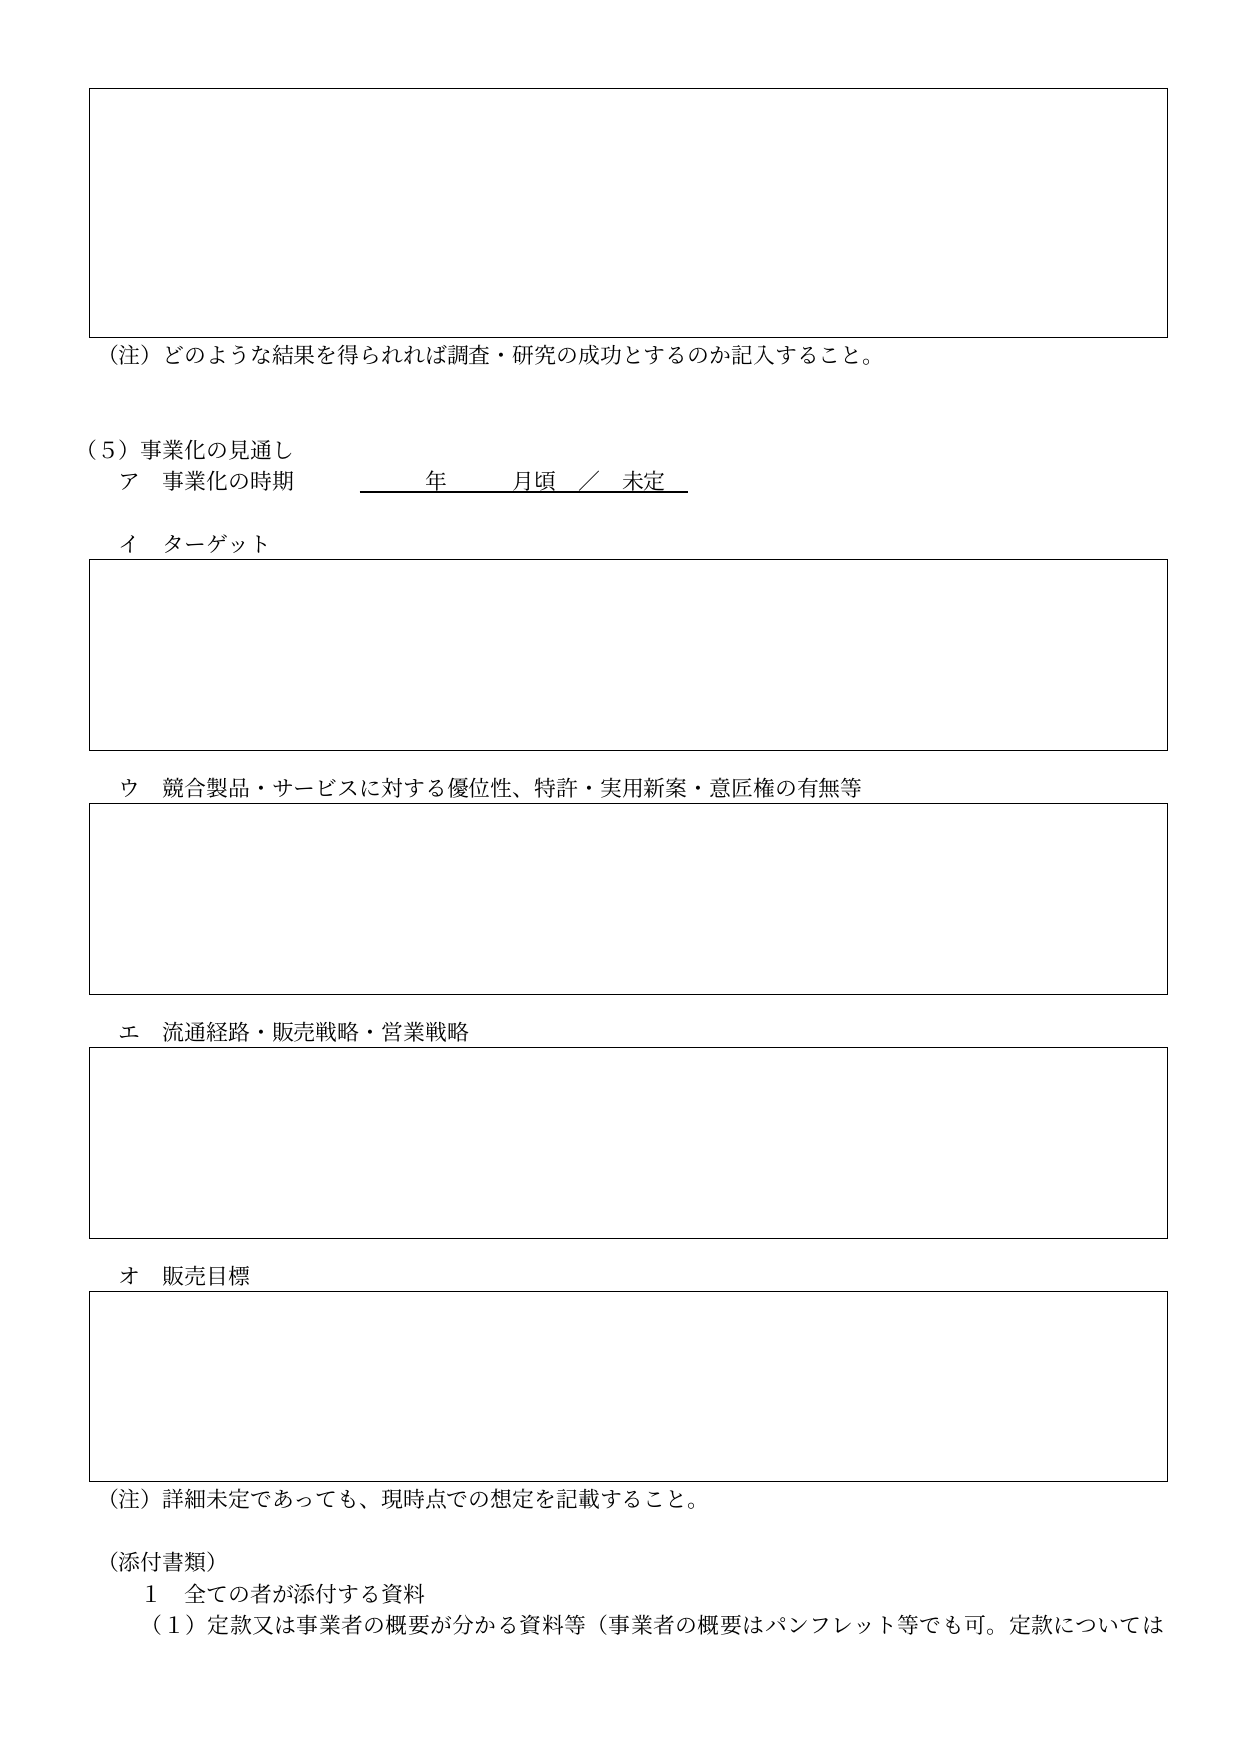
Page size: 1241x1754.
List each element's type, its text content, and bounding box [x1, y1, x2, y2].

text ア 事業化の時期 年 月頃 ／ 未定 [75, 464, 1165, 496]
table_header [90, 89, 1167, 337]
text （注）どのような結果を得られれば調査・研究の成功とするのか記入すること。 [75, 338, 1165, 370]
text エ 流通経路・販売戦略・営業戦略 [75, 1015, 1165, 1047]
text （５）事業化の見通し [75, 433, 1165, 464]
text （注）詳細未定であっても、現時点での想定を記載すること。 [75, 1482, 1165, 1514]
text １ 全ての者が添付する資料 [141, 1577, 1165, 1608]
text （添付書類） [97, 1545, 1165, 1577]
table_header [90, 560, 1167, 750]
text ウ 競合製品・サービスに対する優位性、特許・実用新案・意匠権の有無等 [75, 772, 1165, 803]
table_header [90, 804, 1167, 993]
text オ 販売目標 [75, 1259, 1165, 1291]
table_header [90, 1292, 1167, 1481]
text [141, 1608, 1165, 1640]
table_header [90, 1048, 1167, 1237]
text イ ターゲット [75, 528, 1165, 559]
